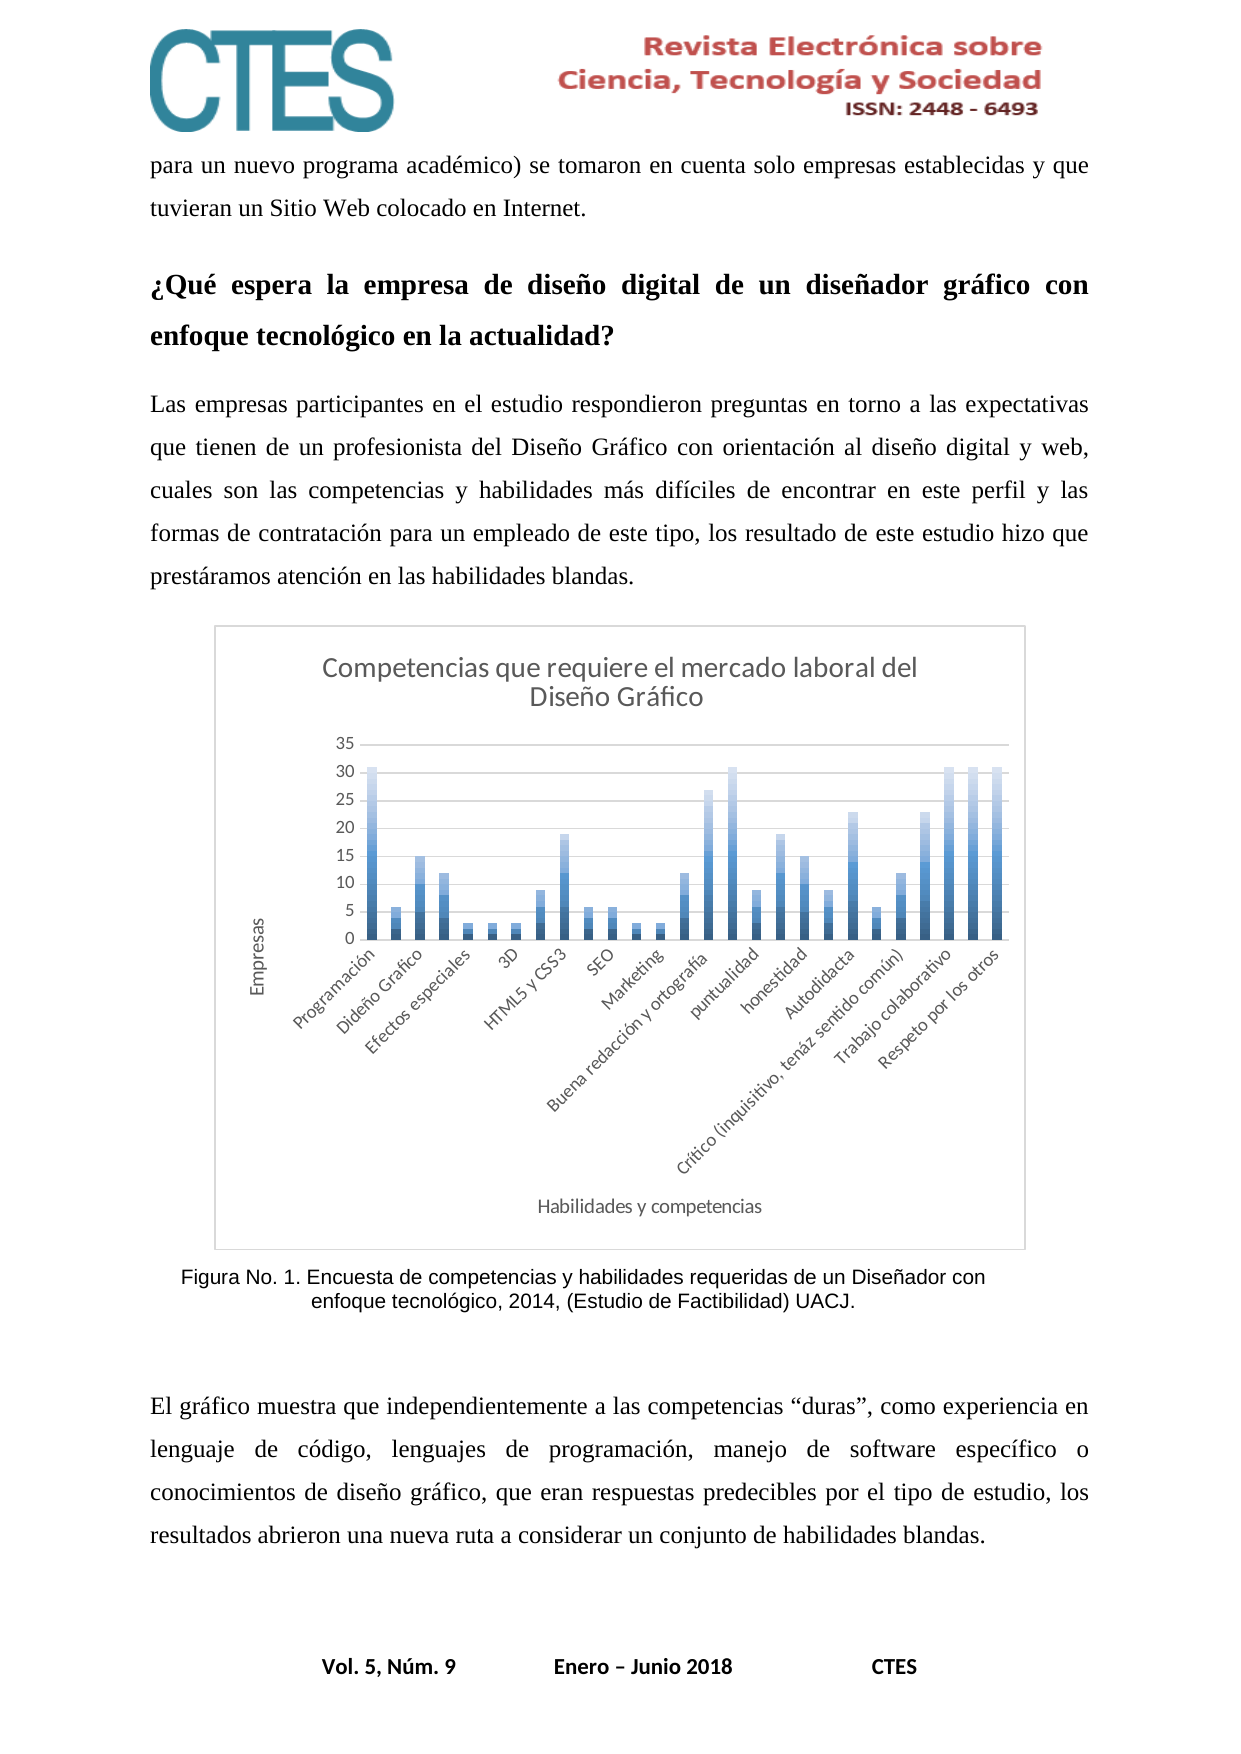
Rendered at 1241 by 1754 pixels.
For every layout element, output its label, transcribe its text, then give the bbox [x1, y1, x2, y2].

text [150, 150, 1090, 222]
text El gráfico muestra que independientemente a las competencias “duras”, como experiencia en lenguaje de código, lenguajes de programación, manejo de software específico o conocimientos de diseño gráfico, que eran respuestas predecibles por el tipo de estudio, los resultados abrieron una nueva ruta a considerar un conjunto de habilidades blandas. [150, 1391, 1090, 1549]
text Las empresas participantes en el estudio respondieron preguntas en torno a las expectativas que tienen de un profesionista del Diseño Gráfico con orientación al diseño digital y web, cuales son las competencias y habilidades más difíciles de encontrar en este perfil y las formas de contratación para un empleado de este tipo, los resultado de este estudio hizo que prestáramos atención en las habilidades blandas. [150, 389, 1090, 590]
text ¿Qué espera la empresa de diseño digital de un diseñador gráfico con enfoque tecnológico en la actualidad? [150, 267, 1090, 351]
picture [150, 28, 1050, 132]
text Figura No. 1. Encuesta de competencias y habilidades requeridas de un Diseñador con enfoque tecnológico, 2014, (Estudio de Factibilidad) UACJ. [150, 1265, 1017, 1313]
